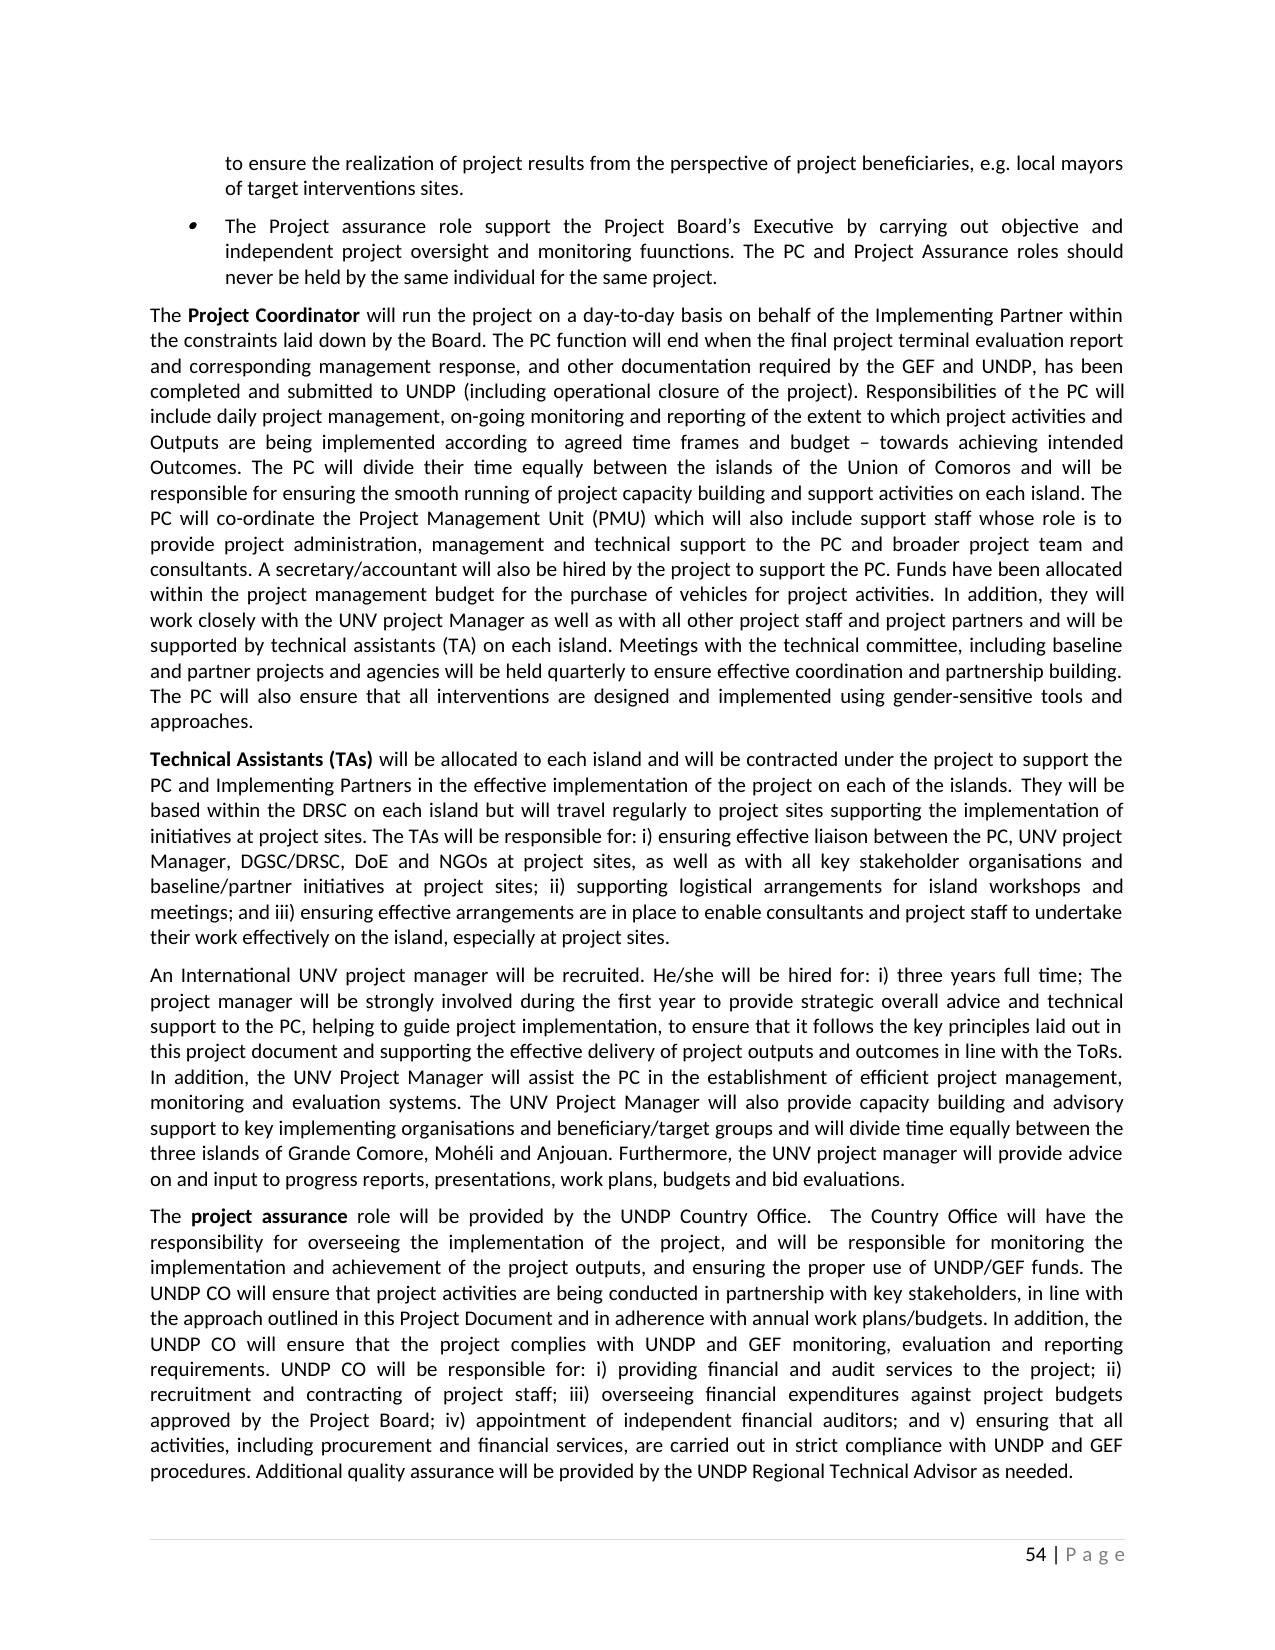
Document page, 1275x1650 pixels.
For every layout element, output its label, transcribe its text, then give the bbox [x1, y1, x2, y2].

text Technical Assistants (TAs) will be allocated to each island and will be contracted under the project to support the PC and Implementing Partners in the effective implementation of the project on each of the islands. They will be based within the DRSC on each island but will travel regularly to project sites supporting the implementation of initiatives at project sites. The TAs will be responsible for: i) ensuring effective liaison between the PC, UNV project Manager, DGSC/DRSC, DoE and NGOs at project sites, as well as with all key stakeholder organisations and baseline/partner initiatives at project sites; ii) supporting logistical arrangements for island workshops and meetings; and iii) ensuring effective arrangements are in place to enable consultants and project staff to undertake their work effectively on the island, especially at project sites. [150, 747, 1125, 950]
text The Project Coordinator will run the project on a day-to-day basis on behalf of the Implementing Partner within the constraints laid down by the Board. The PC function will end when the final project terminal evaluation report and corresponding management response, and other documentation required by the GEF and UNDP, has been completed and submitted to UNDP (including operational closure of the project). Responsibilities of the PC will include daily project management, on-going monitoring and reporting of the extent to which project activities and Outputs are being implemented according to agreed time frames and budget – towards achieving intended Outcomes. The PC will divide their time equally between the islands of the Union of Comoros and will be responsible for ensuring the smooth running of project capacity building and support activities on each island. The PC will co-ordinate the Project Management Unit (PMU) which will also include support staff whose role is to provide project administration, management and technical support to the PC and broader project team and consultants. A secretary/accountant will also be hired by the project to support the PC. Funds have been allocated within the project management budget for the purchase of vehicles for project activities. In addition, they will work closely with the UNV project Manager as well as with all other project staff and project partners and will be supported by technical assistants (TA) on each island. Meetings with the technical committee, including baseline and partner projects and agencies will be held quarterly to ensure effective coordination and partnership building. The PC will also ensure that all interventions are designed and implemented using gender-sensitive tools and approaches. [150, 302, 1125, 734]
text The project assurance role will be provided by the UNDP Country Office. The Country Office will have the responsibility for overseeing the implementation of the project, and will be responsible for monitoring the implementation and achievement of the project outputs, and ensuring the proper use of UNDP/GEF funds. The UNDP CO will ensure that project activities are being conducted in partnership with key stakeholders, in line with the approach outlined in this Project Document and in adherence with annual work plans/budgets. In addition, the UNDP CO will ensure that the project complies with UNDP and GEF monitoring, evaluation and reporting requirements. UNDP CO will be responsible for: i) providing financial and audit services to the project; ii) recruitment and contracting of project staff; iii) overseeing financial expenditures against project budgets approved by the Project Board; iv) appointment of independent financial auditors; and v) ensuring that all activities, including procurement and financial services, are carried out in strict compliance with UNDP and GEF procedures. Additional quality assurance will be provided by the UNDP Regional Technical Advisor as needed. [150, 1204, 1125, 1483]
list The Project assurance role support the Project Board’s Executive by carrying out objective and independent project oversight and monitoring fuunctions. The PC and Project Assurance roles should never be held by the same individual for the same project. [187, 213, 1125, 289]
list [187, 150, 1125, 201]
text An International UNV project manager will be recruited. He/she will be hired for: i) three years full time; The project manager will be strongly involved during the first year to provide strategic overall advice and technical support to the PC, helping to guide project implementation, to ensure that it follows the key principles laid out in this project document and supporting the effective delivery of project outputs and outcomes in line with the ToRs. In addition, the UNV Project Manager will assist the PC in the establishment of efficient project management, monitoring and evaluation systems. The UNV Project Manager will also provide capacity building and advisory support to key implementing organisations and beneficiary/target groups and will divide time equally between the three islands of Grande Comore, Mohéli and Anjouan. Furthermore, the UNV project manager will provide advice on and input to progress reports, presentations, work plans, budgets and bid evaluations. [150, 962, 1125, 1191]
